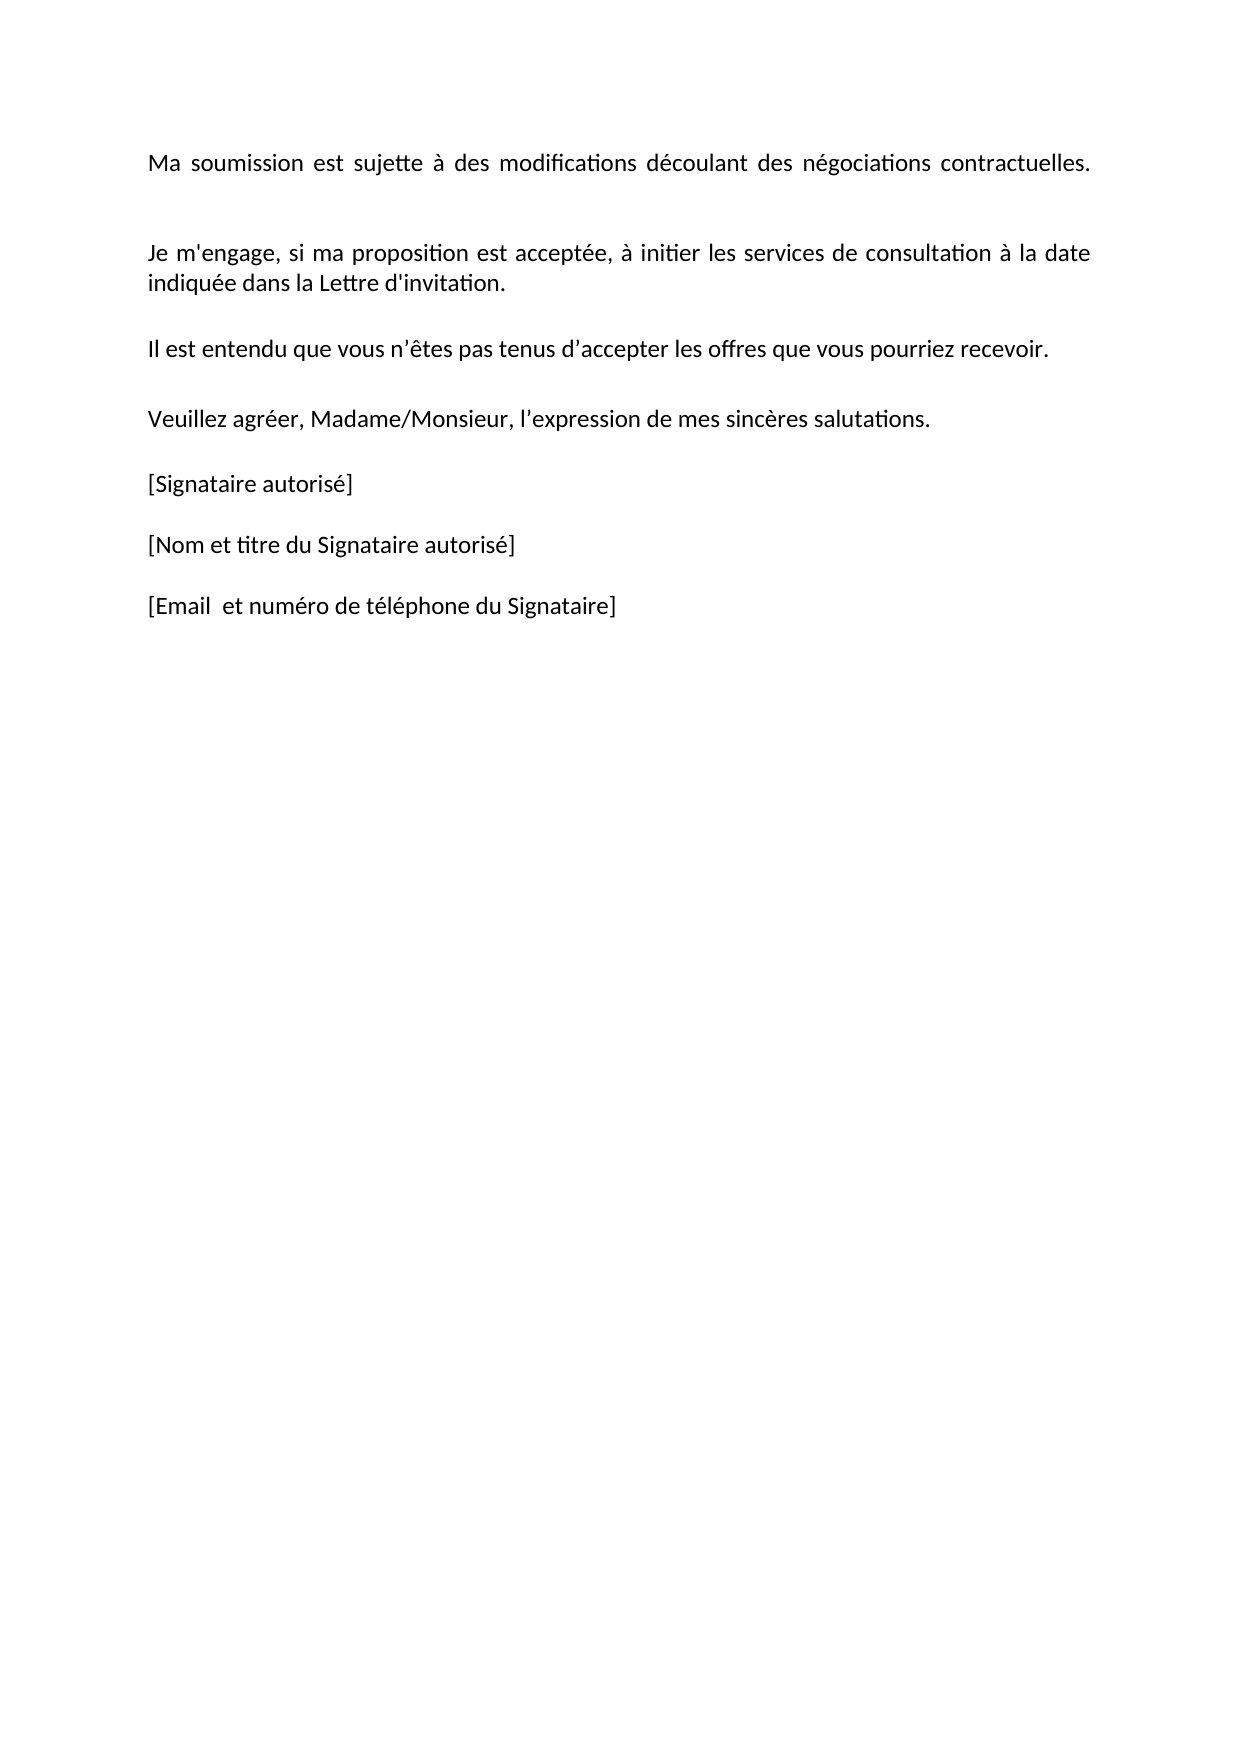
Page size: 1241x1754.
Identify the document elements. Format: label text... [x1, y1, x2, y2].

text Ma soumission est sujette à des modifications découlant des négociations contractuelles. [148, 148, 1093, 206]
text [Email et numéro de téléphone du Signataire] [148, 590, 1095, 621]
text Je m'engage, si ma proposition est acceptée, à initier les services de consultation à la date indiquée dans la Lettre d'invitation. [148, 237, 1093, 298]
text [Nom et titre du Signataire autorisé] [148, 529, 1095, 560]
text Veuillez agréer, Madame/Monsieur, l’expression de mes sincères salutations. [148, 403, 1093, 433]
text [Signataire autorisé] [148, 468, 1095, 499]
text Il est entendu que vous n’êtes pas tenus d’accepter les offres que vous pourriez recevoir. [148, 333, 1093, 363]
